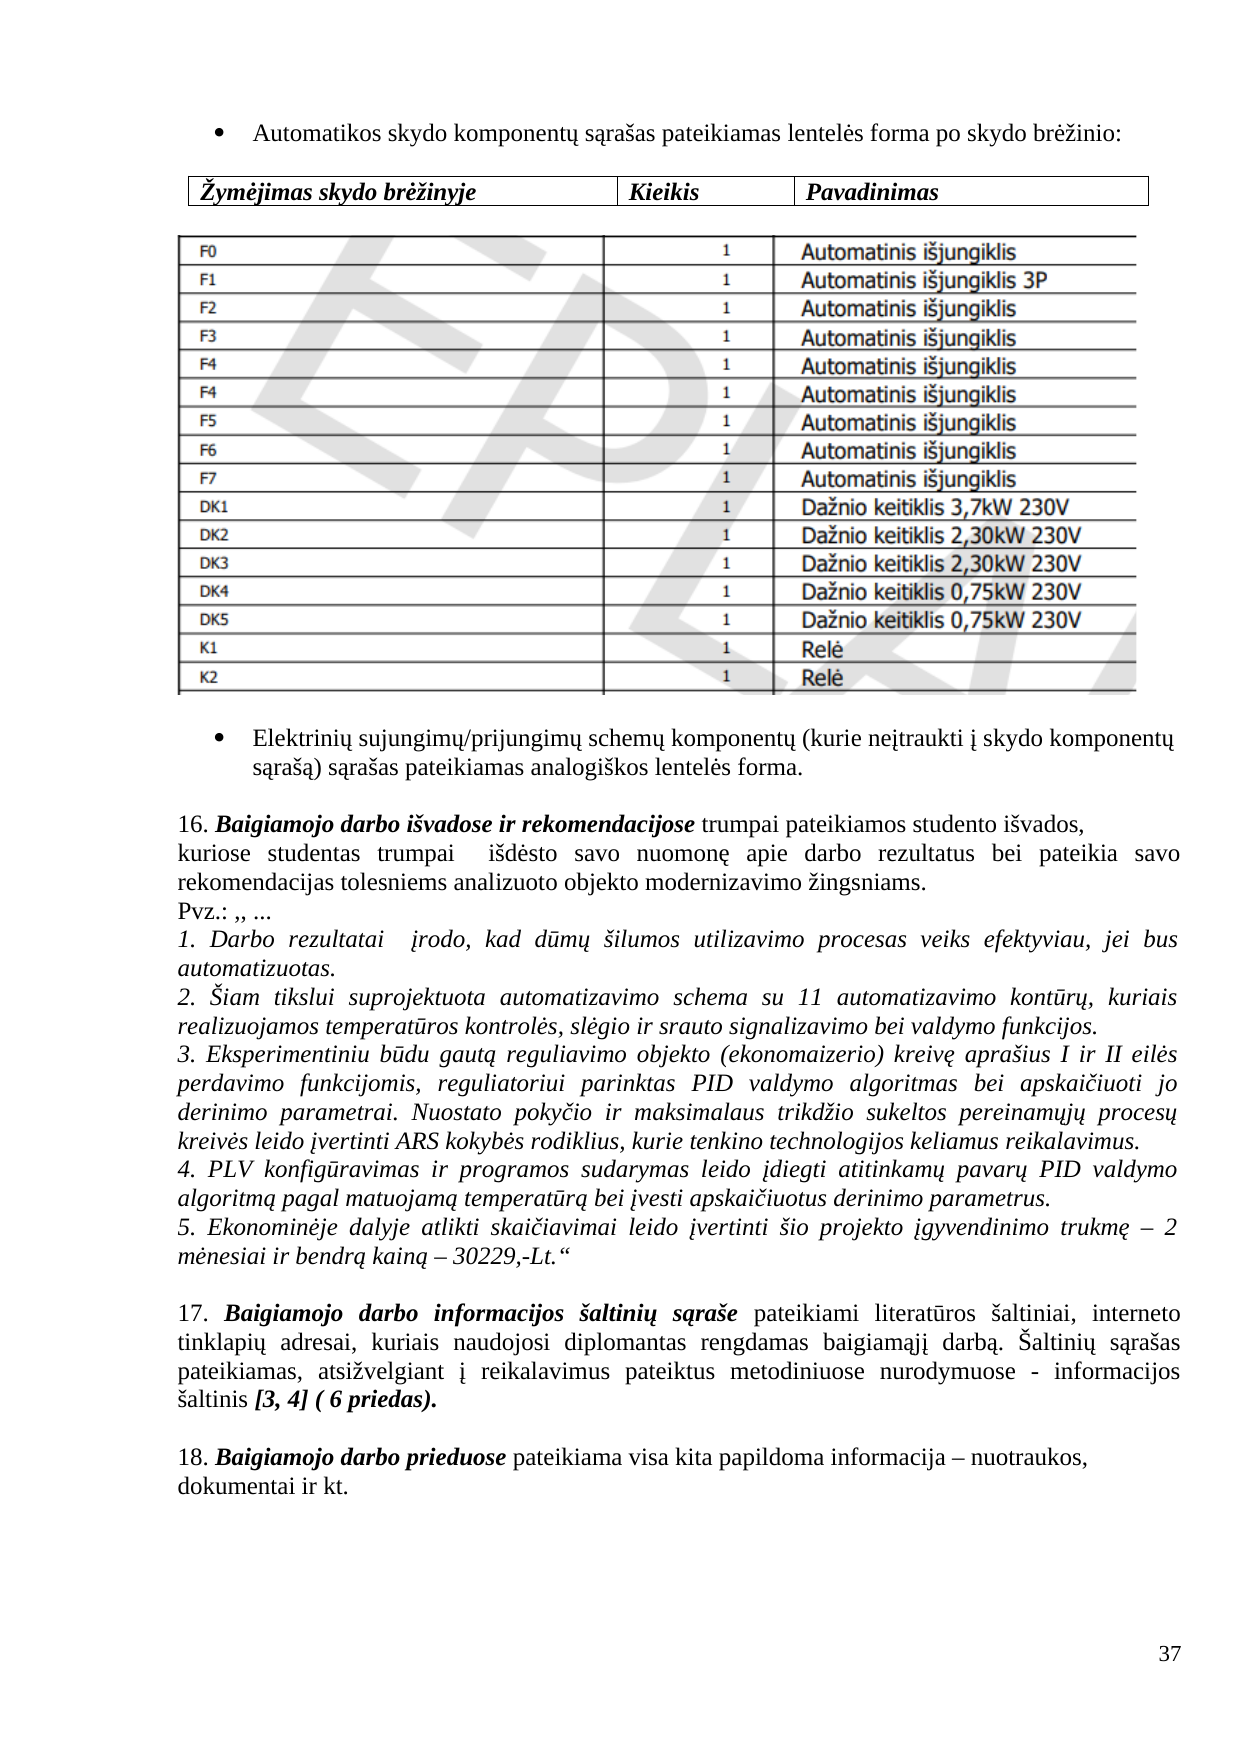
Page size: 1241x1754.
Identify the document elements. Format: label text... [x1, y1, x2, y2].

list Automatikos skydo komponentų sąrašas pateikiamas lentelės forma po skydo brėžinio: [215, 118, 1181, 147]
text 2. Šiam tikslui suprojektuota automatizavimo schema su 11 automatizavimo kontūrų, kuriais realizuojamos temperatūros kontrolės, slėgio ir srauto signalizavimo bei valdymo funkcijos. [177, 982, 1181, 1039]
text kuriose studentas trumpai išdėsto savo nuomonę apie darbo rezultatus bei pateikia savo rekomendacijas tolesniems analizuoto objekto modernizavimo žingsniams. [177, 838, 1181, 896]
text 4. PLV konfigūravimas ir programos sudarymas leido įdiegti atitinkamų pavarų PID valdymo algoritmą pagal matuojamą temperatūrą bei įvesti apskaičiuotus derinimo parametrus. [177, 1154, 1181, 1212]
table_header Pavadinimas [795, 177, 1148, 205]
text 18. Baigiamojo darbo prieduose pateikiama visa kita papildoma informacija – nuotraukos, [177, 1442, 1181, 1471]
table_header Žymėjimas skydo brėžinyje [189, 177, 617, 205]
text 5. Ekonominėje dalyje atlikti skaičiavimai leido įvertinti šio projekto įgyvendinimo trukmę – 2 mėnesiai ir bendrą kainą – 30229,-Lt.“ [177, 1212, 1181, 1269]
text 1. Darbo rezultatai įrodo, kad dūmų šilumos utilizavimo procesas veiks efektyviau, jei bus automatizuotas. [177, 924, 1181, 982]
text 17. Baigiamojo darbo informacijos šaltinių sąraše pateikiami literatūros šaltiniai, interneto tinklapių adresai, kuriais naudojosi diplomantas rengdamas baigiamąjį darbą. Šaltinių sąrašas pateikiamas, atsižvelgiant į reikalavimus pateiktus metodiniuose nurodymuose - informacijos šaltinis [3, 4] ( 6 priedas). [177, 1298, 1181, 1413]
text 16. Baigiamojo darbo išvadose ir rekomendacijose trumpai pateikiamos studento išvados, [177, 809, 1181, 838]
text Pvz.: ,, ... [177, 896, 1181, 924]
picture [177, 235, 1137, 695]
list Elektrinių sujungimų/prijungimų schemų komponentų (kurie neįtraukti į skydo komponentų sąrašą) sąrašas pateikiamas analogiškos lentelės forma. [215, 723, 1181, 781]
text 3. Eksperimentiniu būdu gautą reguliavimo objekto (ekonomaizerio) kreivę aprašius I ir II eilės perdavimo funkcijomis, reguliatoriui parinktas PID valdymo algoritmas bei apskaičiuoti jo derinimo parametrai. Nuostato pokyčio ir maksimalaus trikdžio sukeltos pereinamųjų procesų kreivės leido įvertinti ARS kokybės rodiklius, kurie tenkino technologijos keliamus reikalavimus. [177, 1039, 1181, 1154]
text dokumentai ir kt. [177, 1471, 1181, 1499]
table_header Kieikis [618, 177, 794, 205]
